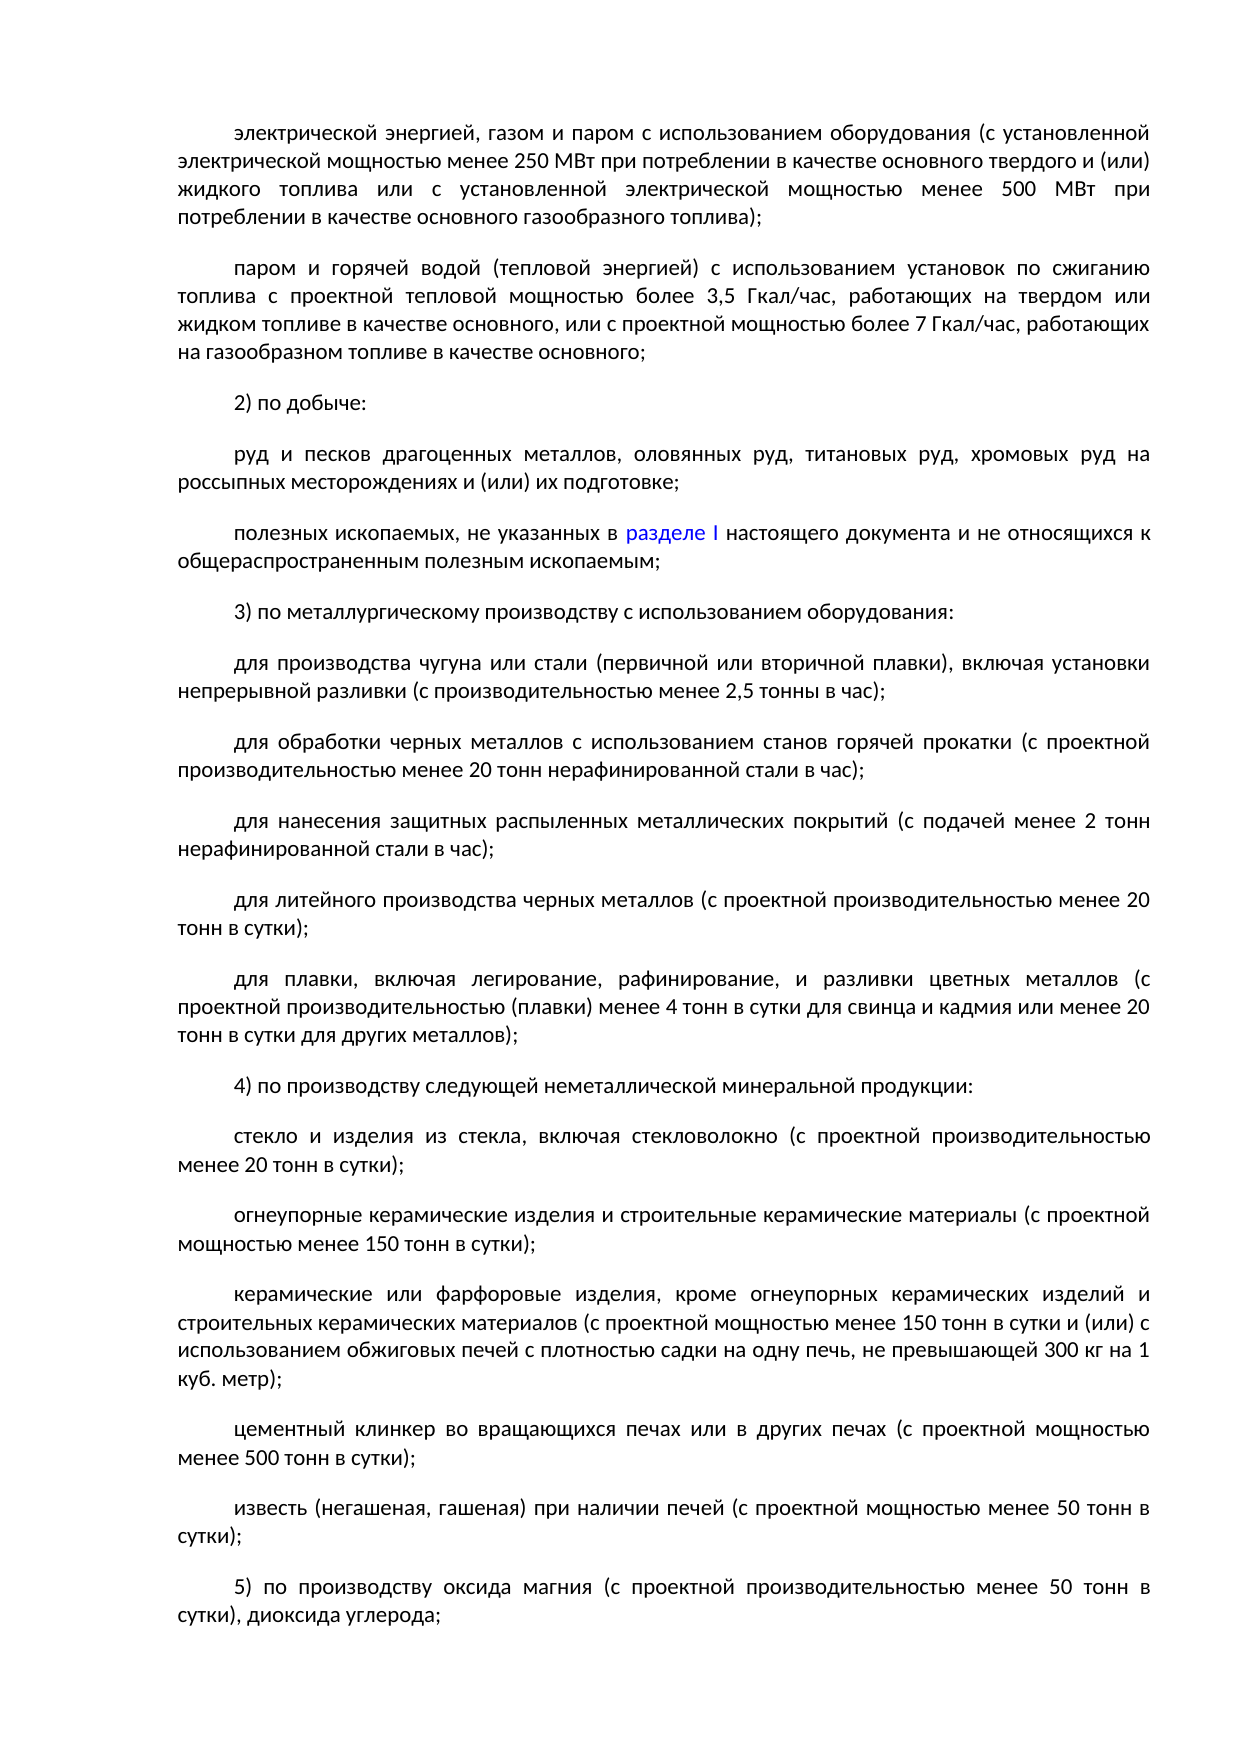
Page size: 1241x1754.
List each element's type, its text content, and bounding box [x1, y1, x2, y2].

text полезных ископаемых, не указанных в разделе I настоящего документа и не относящихся к общераспространенным полезным ископаемым; [177, 518, 1152, 574]
text 5) по производству оксида магния (с проектной производительностью менее 50 тонн в сутки), диоксида углерода; [177, 1572, 1152, 1628]
text известь (негашеная, гашеная) при наличии печей (с проектной мощностью менее 50 тонн в сутки); [177, 1493, 1152, 1549]
text для производства чугуна или стали (первичной или вторичной плавки), включая установки непрерывной разливки (с производительностью менее 2,5 тонны в час); [177, 648, 1152, 704]
text керамические или фарфоровые изделия, кроме огнеупорных керамических изделий и строительных керамических материалов (с проектной мощностью менее 150 тонн в сутки и (или) с использованием обжиговых печей с плотностью садки на одну печь, не превышающей 300 кг на 1 куб. метр); [177, 1279, 1152, 1392]
text для плавки, включая легирование, рафинирование, и разливки цветных металлов (с проектной производительностью (плавки) менее 4 тонн в сутки для свинца и кадмия или менее 20 тонн в сутки для других металлов); [177, 964, 1152, 1048]
text 2) по добыче: [177, 388, 1152, 416]
text огнеупорные керамические изделия и строительные керамические материалы (с проектной мощностью менее 150 тонн в сутки); [177, 1201, 1152, 1257]
text для обработки черных металлов с использованием станов горячей прокатки (с проектной производительностью менее 20 тонн нерафинированной стали в час); [177, 727, 1152, 783]
text руд и песков драгоценных металлов, оловянных руд, титановых руд, хромовых руд на россыпных месторождениях и (или) их подготовке; [177, 439, 1152, 495]
text стекло и изделия из стекла, включая стекловолокно (с проектной производительностью менее 20 тонн в сутки); [177, 1122, 1152, 1178]
text паром и горячей водой (тепловой энергией) с использованием установок по сжиганию топлива с проектной тепловой мощностью более 3,5 Гкал/час, работающих на твердом или жидком топливе в качестве основного, или с проектной мощностью более 7 Гкал/час, работающих на газообразном топливе в качестве основного; [177, 253, 1152, 365]
text для литейного производства черных металлов (с проектной производительностью менее 20 тонн в сутки); [177, 885, 1152, 941]
text цементный клинкер во вращающихся печах или в других печах (с проектной мощностью менее 500 тонн в сутки); [177, 1414, 1152, 1471]
text 4) по производству следующей неметаллической минеральной продукции: [177, 1071, 1152, 1099]
text электрической энергией, газом и паром с использованием оборудования (с установленной электрической мощностью менее 250 МВт при потреблении в качестве основного твердого и (или) жидкого топлива или с установленной электрической мощностью менее 500 МВт при потреблении в качестве основного газообразного топлива); [177, 118, 1152, 230]
text для нанесения защитных распыленных металлических покрытий (с подачей менее 2 тонн нерафинированной стали в час); [177, 806, 1152, 862]
text 3) по металлургическому производству с использованием оборудования: [177, 597, 1152, 625]
